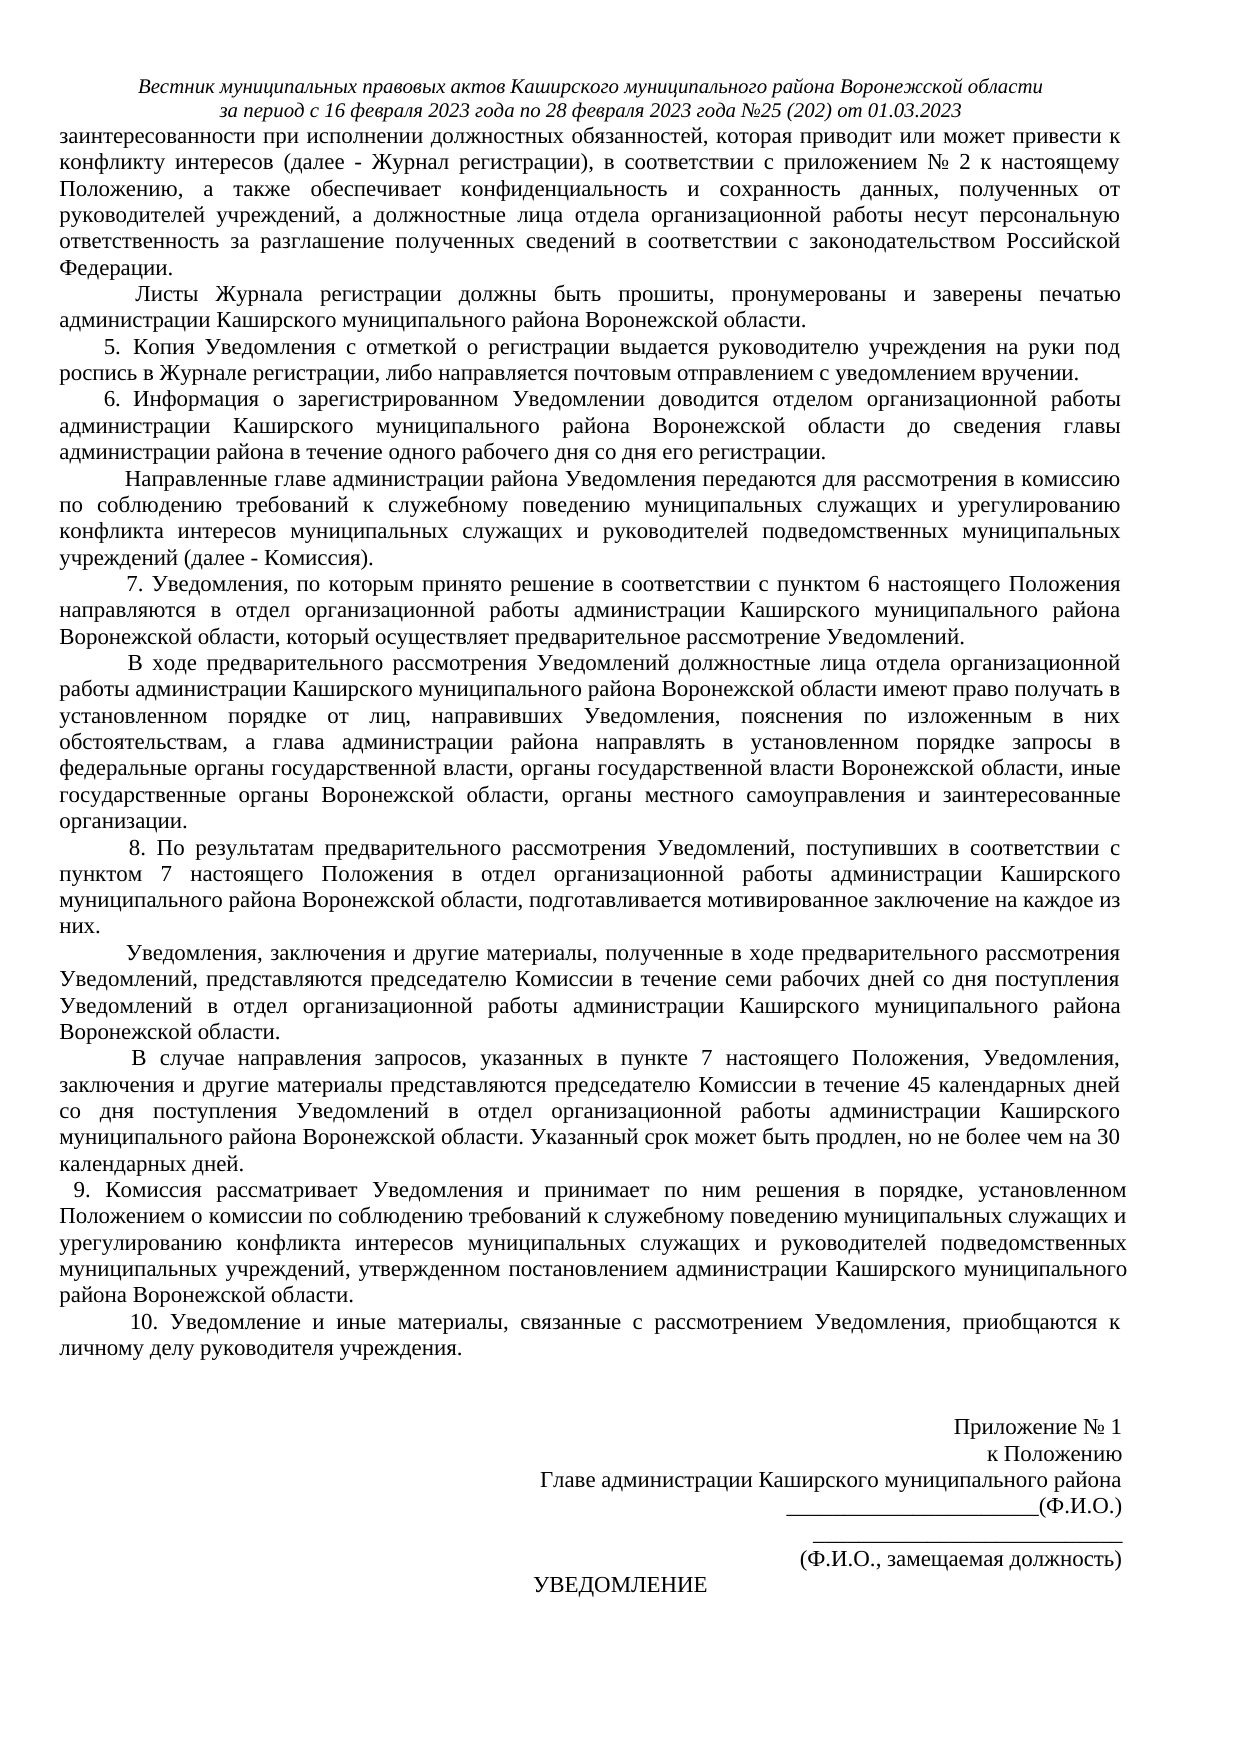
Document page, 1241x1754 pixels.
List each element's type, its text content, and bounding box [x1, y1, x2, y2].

text Главе администрации Каширского муниципального района [59, 1466, 1122, 1492]
text Листы Журнала регистрации должны быть прошиты, пронумерованы и заверены печатью администрации Каширского муниципального района Воронежской области. [59, 280, 1122, 333]
text (Ф.И.О., замещаемая должность) [59, 1545, 1122, 1571]
text Приложение № 1 [59, 1413, 1122, 1440]
text УВЕДОМЛЕНИЕ [59, 1571, 1122, 1598]
text 8. По результатам предварительного рассмотрения Уведомлений, поступивших в соответствии с пунктом 7 настоящего Положения в отдел организационной работы администрации Каширского муниципального района Воронежской области, подготавливается мотивированное заключение на каждое из них. [59, 833, 1122, 939]
text к Положению [59, 1440, 1122, 1466]
text В ходе предварительного рассмотрения Уведомлений должностные лица отдела организационной работы администрации Каширского муниципального района Воронежской области имеют право получать в установленном порядке от лиц, направивших Уведомления, пояснения по изложенным в них обстоятельствам, а глава администрации района направлять в установленном порядке запросы в федеральные органы государственной власти, органы государственной власти Воронежской области, иные государственные органы Воронежской области, органы местного самоуправления и заинтересованные организации. [59, 649, 1122, 833]
text В случае направления запросов, указанных в пункте 7 настоящего Положения, Уведомления, заключения и другие материалы представляются председателю Комиссии в течение 45 календарных дней со дня поступления Уведомлений в отдел организационной работы администрации Каширского муниципального района Воронежской области. Указанный срок может быть продлен, но не более чем на 30 календарных дней. [59, 1044, 1122, 1176]
list Копия Уведомления с отметкой о регистрации выдается руководителю учреждения на руки под роспись в Журнале регистрации, либо направляется почтовым отправлением с уведомлением вручении. [59, 333, 1122, 386]
text 7. Уведомления, по которым принято решение в соответствии с пунктом 6 настоящего Положения направляются в отдел организационной работы администрации Каширского муниципального района Воронежской области, который осуществляет предварительное рассмотрение Уведомлений. [59, 570, 1122, 649]
text ___________________________ [59, 1519, 1122, 1545]
text 9. Комиссия рассматривает Уведомления и принимает по ним решения в порядке, установленном Положением о комиссии по соблюдению требований к служебному поведению муниципальных служащих и урегулированию конфликта интересов муниципальных служащих и руководителей подведомственных муниципальных учреждений, утвержденном постановлением администрации Каширского муниципального района Воронежской области. [59, 1176, 1128, 1308]
list Информация о зарегистрированном Уведомлении доводится отделом организационной работы администрации Каширского муниципального района Воронежской области до сведения главы администрации района в течение одного рабочего дня со дня его регистрации. [59, 386, 1122, 464]
text Направленные главе администрации района Уведомления передаются для рассмотрения в комиссию по соблюдению требований к служебному поведению муниципальных служащих и урегулированию конфликта интересов муниципальных служащих и руководителей подведомственных муниципальных учреждений (далее - Комиссия). [59, 464, 1122, 570]
text ______________________(Ф.И.О.) [59, 1492, 1122, 1519]
text Уведомления, заключения и другие материалы, полученные в ходе предварительного рассмотрения Уведомлений, представляются председателю Комиссии в течение семи рабочих дней со дня поступления Уведомлений в отдел организационной работы администрации Каширского муниципального района Воронежской области. [59, 939, 1122, 1044]
text 10. Уведомление и иные материалы, связанные с рассмотрением Уведомления, приобщаются к личному делу руководителя учреждения. [59, 1308, 1122, 1361]
